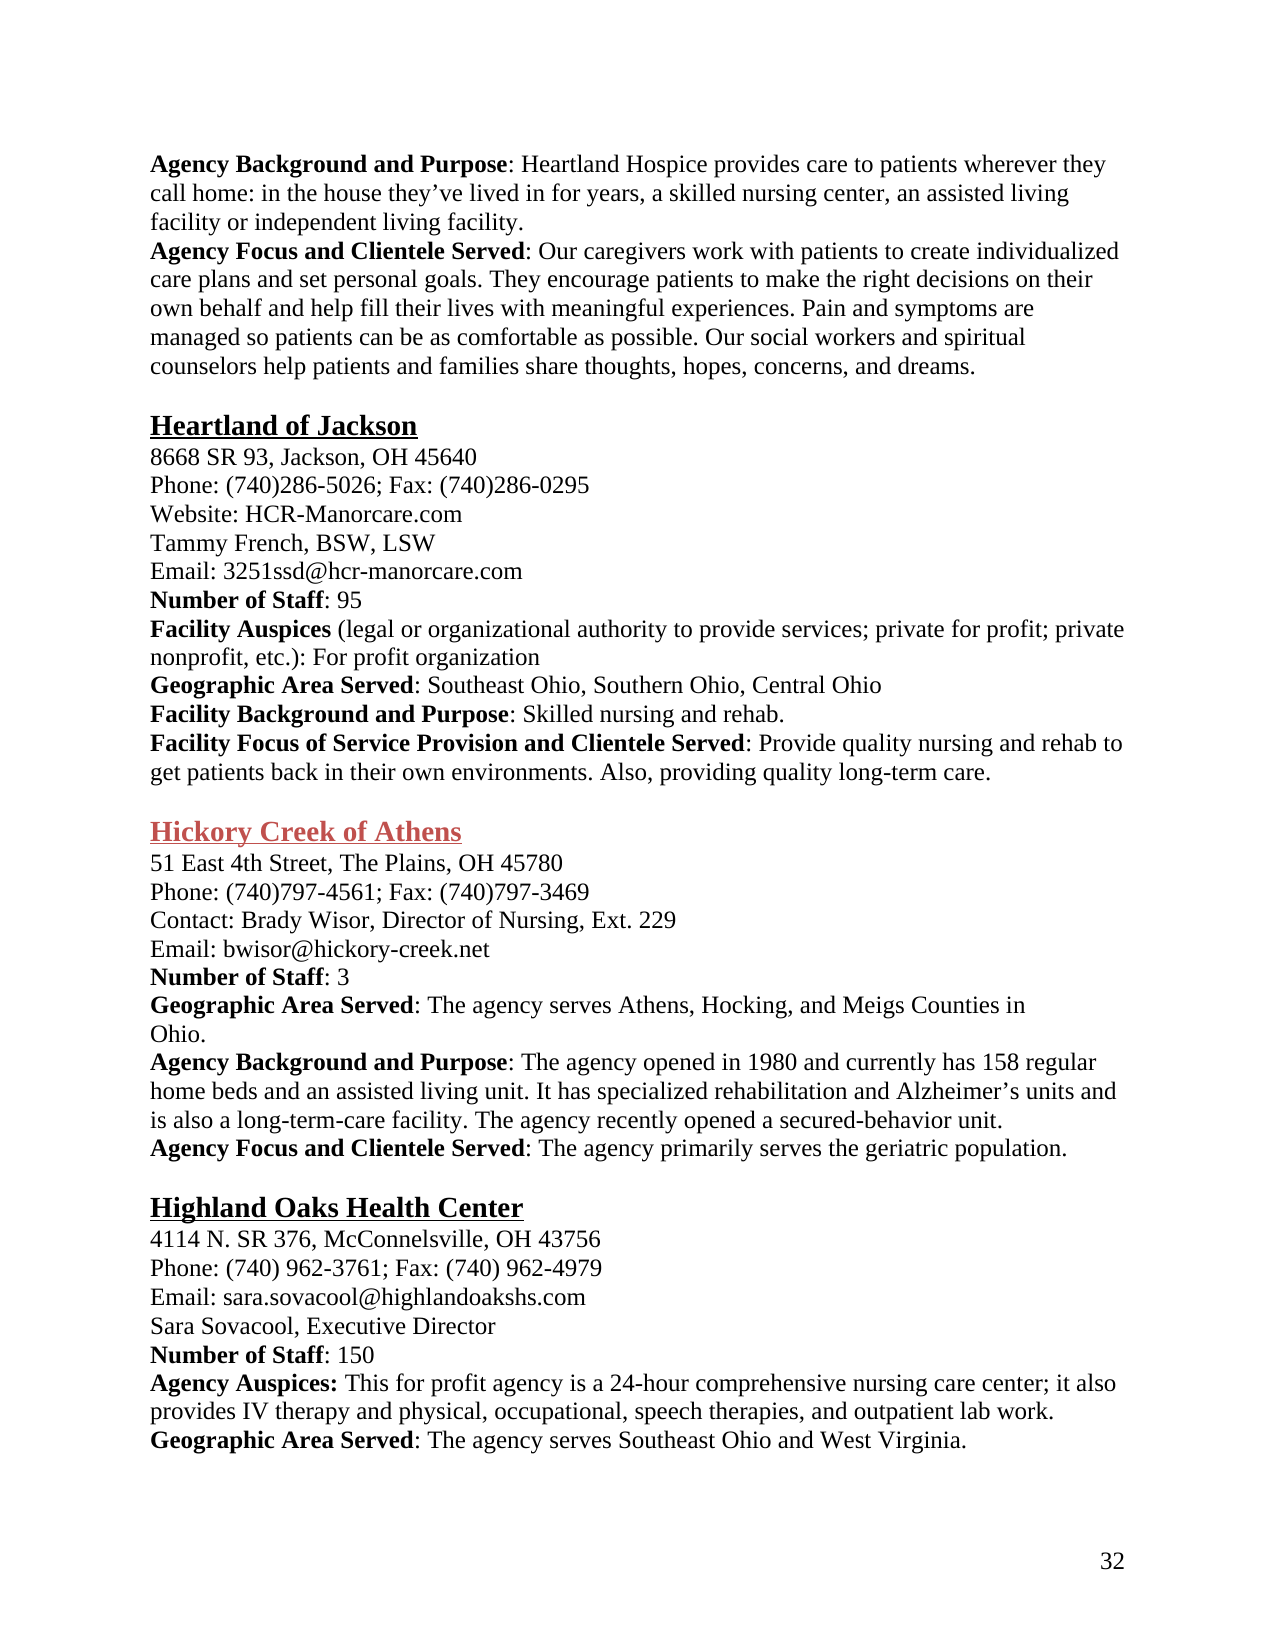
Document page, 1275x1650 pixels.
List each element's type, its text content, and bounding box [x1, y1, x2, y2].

text Hickory Creek of Athens [150, 814, 1139, 848]
text Facility Auspices (legal or organizational authority to provide services; private for profit; private nonprofit, etc.): For profit organization [150, 614, 1127, 671]
text Geographic Area Served: Southeast Ohio, Southern Ohio, Central Ohio [150, 671, 1139, 699]
text Agency Focus and Clientele Served: The agency primarily serves the geriatric population. [150, 1134, 1139, 1162]
text Email: sara.sovacool@highlandoakshs.com Sara Sovacool, Executive Director Number of Staff: 150 [150, 1282, 586, 1368]
subtitle Number of Staff: 3 [150, 963, 1139, 991]
text Facility Focus of Service Provision and Clientele Served: Provide quality nursing and rehab to get patients back in their own environments. Also, providing quality long-term care. [150, 728, 1125, 786]
text Website: HCR-Manorcare.com Tammy French, BSW, LSW [150, 500, 464, 556]
text Agency Focus and Clientele Served: Our caregivers work with patients to create individualized care plans and set personal goals. They encourage patients to make the right decisions on their own behalf and help fill their lives with meaningful experiences. Pain and symptoms are managed so patients can be as comfortable as possible. Our social workers and spiritual counselors help patients and families share thoughts, hopes, concerns, and dreams. [150, 236, 1121, 379]
text Agency Background and Purpose: Heartland Hospice provides care to patients wherever they call home: in the house they’ve lived in for years, a skilled nursing center, an assisted living facility or independent living facility. [150, 149, 1108, 236]
text Agency Background and Purpose: The agency opened in 1980 and currently has 158 regular home beds and an assisted living unit. It has specialized rehabilitation and Alzheimer’s units and is also a long-term-care facility. The agency recently opened a secured-behavior unit. [150, 1047, 1119, 1134]
text 51 East 4th Street, The Plains, OH 45780 Phone: (740)797-4561; Fax: (740)797-3469 [150, 848, 592, 905]
text Agency Auspices: This for profit agency is a 24-hour comprehensive nursing care center; it also provides IV therapy and physical, occupational, speech therapies, and outpatient lab work. [150, 1369, 1118, 1425]
text 8668 SR 93, Jackson, OH 45640 [150, 442, 1139, 471]
text Facility Background and Purpose: Skilled nursing and rehab. [150, 700, 1139, 728]
text Contact: Brady Wisor, Director of Nursing, Ext. 229 Email: bwisor@hickory-creek.net [150, 905, 678, 963]
text 4114 N. SR 376, McConnelsville, OH 43756 [150, 1224, 1139, 1253]
text Heartland of Jackson [150, 408, 1139, 442]
text Geographic Area Served: The agency serves Athens, Hocking, and Meigs Counties in Ohio. [150, 991, 1028, 1047]
text Phone: (740)286-5026; Fax: (740)286-0295 [150, 471, 1139, 499]
text Number of Staff: 95 [150, 585, 1139, 614]
text Highland Oaks Health Center [150, 1191, 1139, 1224]
text Email: 3251ssd@hcr-manorcare.com [150, 557, 1139, 585]
text Phone: (740) 962-3761; Fax: (740) 962-4979 [150, 1253, 1139, 1282]
text Geographic Area Served: The agency serves Southeast Ohio and West Virginia. [150, 1426, 1139, 1454]
